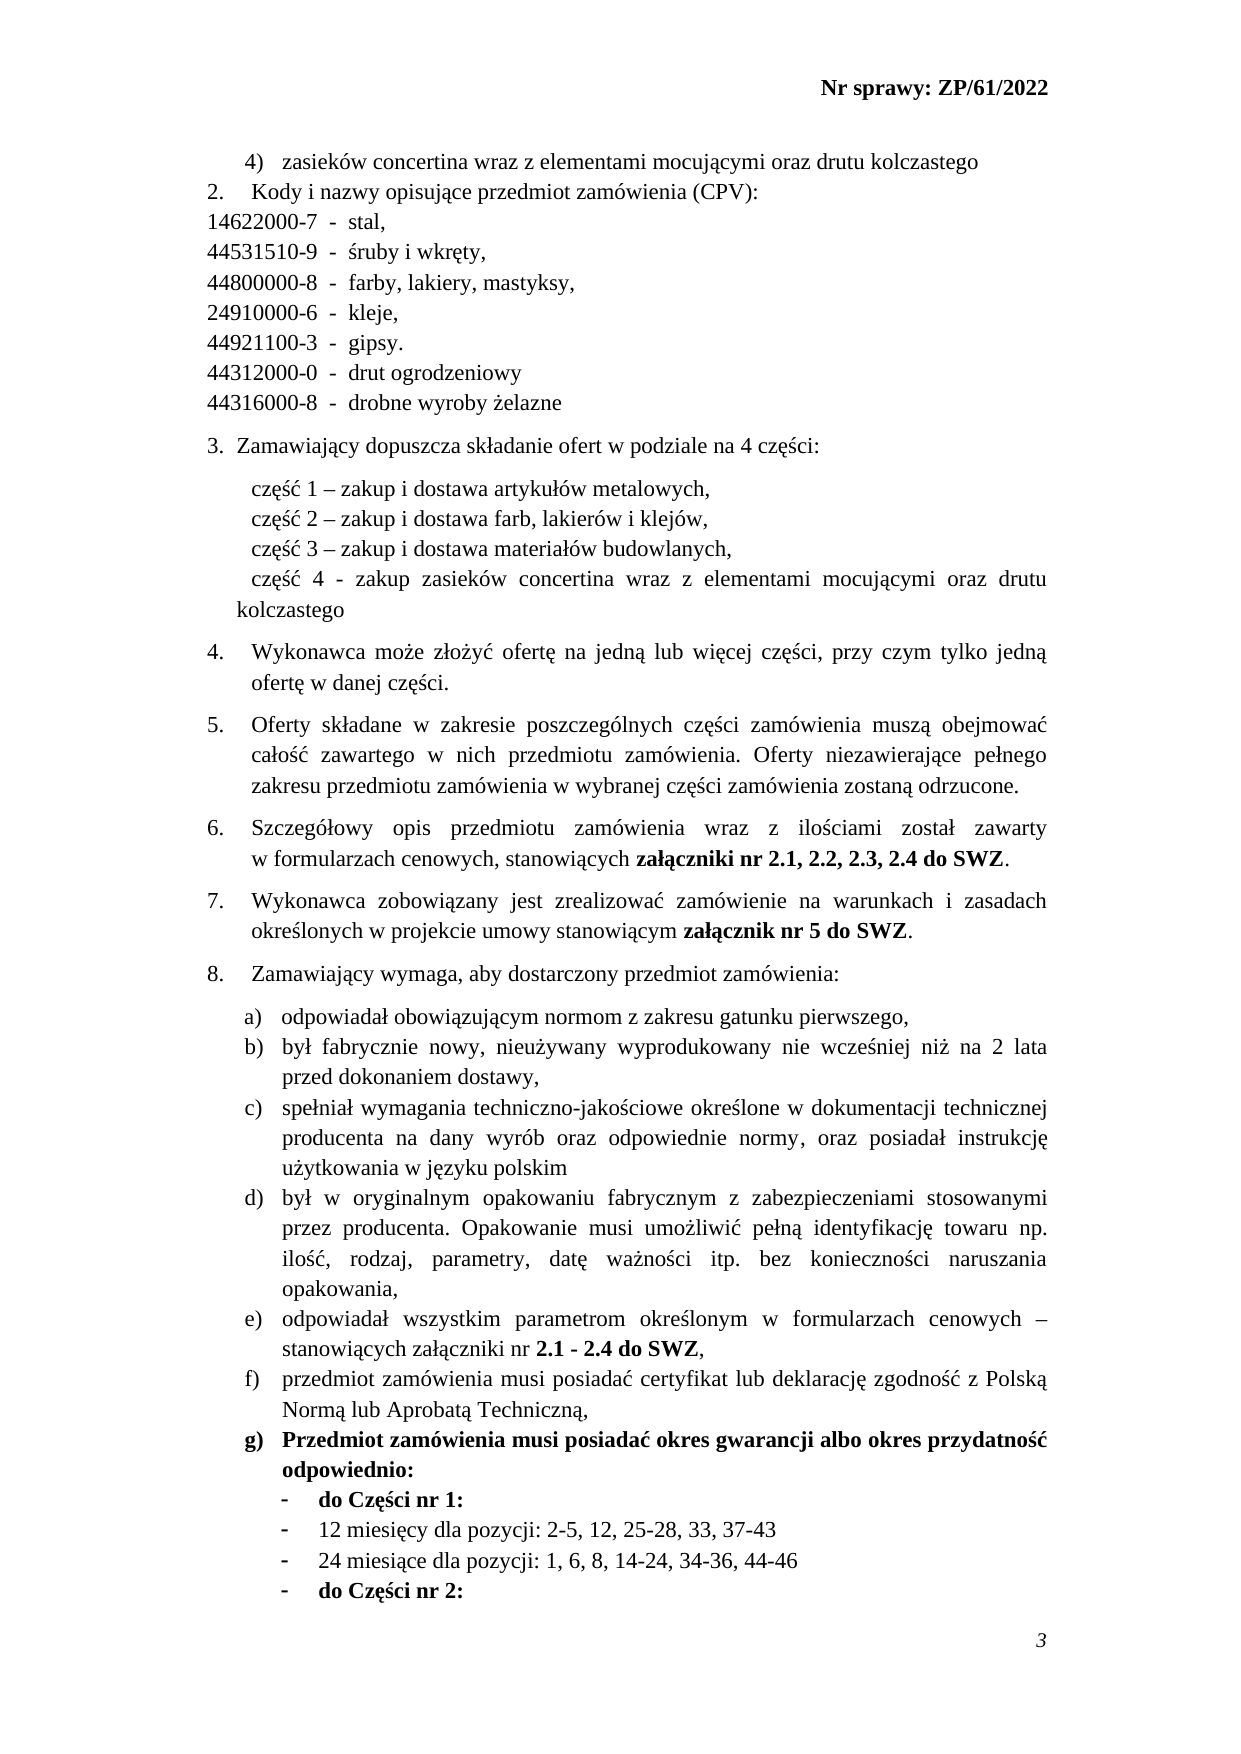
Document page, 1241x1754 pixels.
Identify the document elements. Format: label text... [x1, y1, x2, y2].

text część 1 – zakup i dostawa artykułów metalowych, [236, 475, 1048, 501]
text część 3 – zakup i dostawa materiałów budowlanych, [236, 535, 1048, 562]
list do Części nr 2: [281, 1577, 1048, 1603]
list zasieków concertina wraz z elementami mocującymi oraz drutu kolczastego [244, 148, 1050, 174]
list odpowiadał wszystkim parametrom określonym w formularzach cenowych – stanowiących załączniki nr 2.1 - 2.4 do SWZ, [244, 1305, 1048, 1362]
list 44531510-9 - śruby i wkręty, [207, 238, 1048, 265]
list Zamawiający wymaga, aby dostarczony przedmiot zamówienia: [207, 960, 1048, 987]
list był w oryginalnym opakowaniu fabrycznym z zabezpieczeniami stosowanymi przez producenta. Opakowanie musi umożliwić pełną identyfikację towaru np. ilość, rodzaj, parametry, datę ważności itp. bez konieczności naruszania opakowania, [244, 1184, 1048, 1301]
list Kody i nazwy opisujące przedmiot zamówienia (CPV): [207, 178, 1048, 204]
list 24 miesiące dla pozycji: 1, 6, 8, 14-24, 34-36, 44-46 [281, 1547, 1048, 1573]
list przedmiot zamówienia musi posiadać certyfikat lub deklarację zgodność z Polską Normą lub Aprobatą Techniczną, [244, 1365, 1048, 1422]
list 14622000-7 - stal, [207, 208, 1048, 234]
list 24910000-6 - kleje, [207, 299, 1048, 325]
list Zamawiający dopuszcza składanie ofert w podziale na 4 części: [207, 432, 1048, 458]
text 44312000-0 - drut ogrodzeniowy [207, 359, 1048, 386]
list Przedmiot zamówienia musi posiadać okres gwarancji albo okres przydatność odpowiednio: [244, 1426, 1048, 1482]
list spełniał wymagania techniczno-jakościowe określone w dokumentacji technicznej producenta na dany wyrób oraz odpowiednie normy, oraz posiadał instrukcję użytkowania w języku polskim [244, 1093, 1048, 1180]
list 44921100-3 - gipsy. [207, 329, 1048, 355]
text część 2 – zakup i dostawa farb, lakierów i klejów, [236, 505, 1048, 531]
list Wykonawca zobowiązany jest zrealizować zamówienie na warunkach i zasadach określonych w projekcie umowy stanowiącym załącznik nr 5 do SWZ. [207, 887, 1048, 944]
list 44800000-8 - farby, lakiery, mastyksy, [207, 268, 1048, 295]
list Oferty składane w zakresie poszczególnych części zamówienia muszą obejmować całość zawartego w nich przedmiotu zamówienia. Oferty niezawierające pełnego zakresu przedmiotu zamówienia w wybranej części zamówienia zostaną odrzucone. [207, 711, 1048, 798]
list odpowiadał obowiązującym normom z zakresu gatunku pierwszego, [244, 1003, 1048, 1029]
list do Części nr 1: [281, 1486, 1048, 1513]
text część 4 - zakup zasieków concertina wraz z elementami mocującymi oraz drutu kolczastego [236, 565, 1048, 622]
list 12 miesięcy dla pozycji: 2-5, 12, 25-28, 33, 37-43 [281, 1516, 1048, 1543]
text 44316000-8 - drobne wyroby żelazne [207, 389, 1048, 416]
list Szczegółowy opis przedmiotu zamówienia wraz z ilościami został zawarty w formularzach cenowych, stanowiących załączniki nr 2.1, 2.2, 2.3, 2.4 do SWZ. [207, 814, 1048, 871]
list był fabrycznie nowy, nieużywany wyprodukowany nie wcześniej niż na 2 lata przed dokonaniem dostawy, [244, 1033, 1048, 1090]
list Wykonawca może złożyć ofertę na jedną lub więcej części, przy czym tylko jedną ofertę w danej części. [207, 638, 1048, 695]
